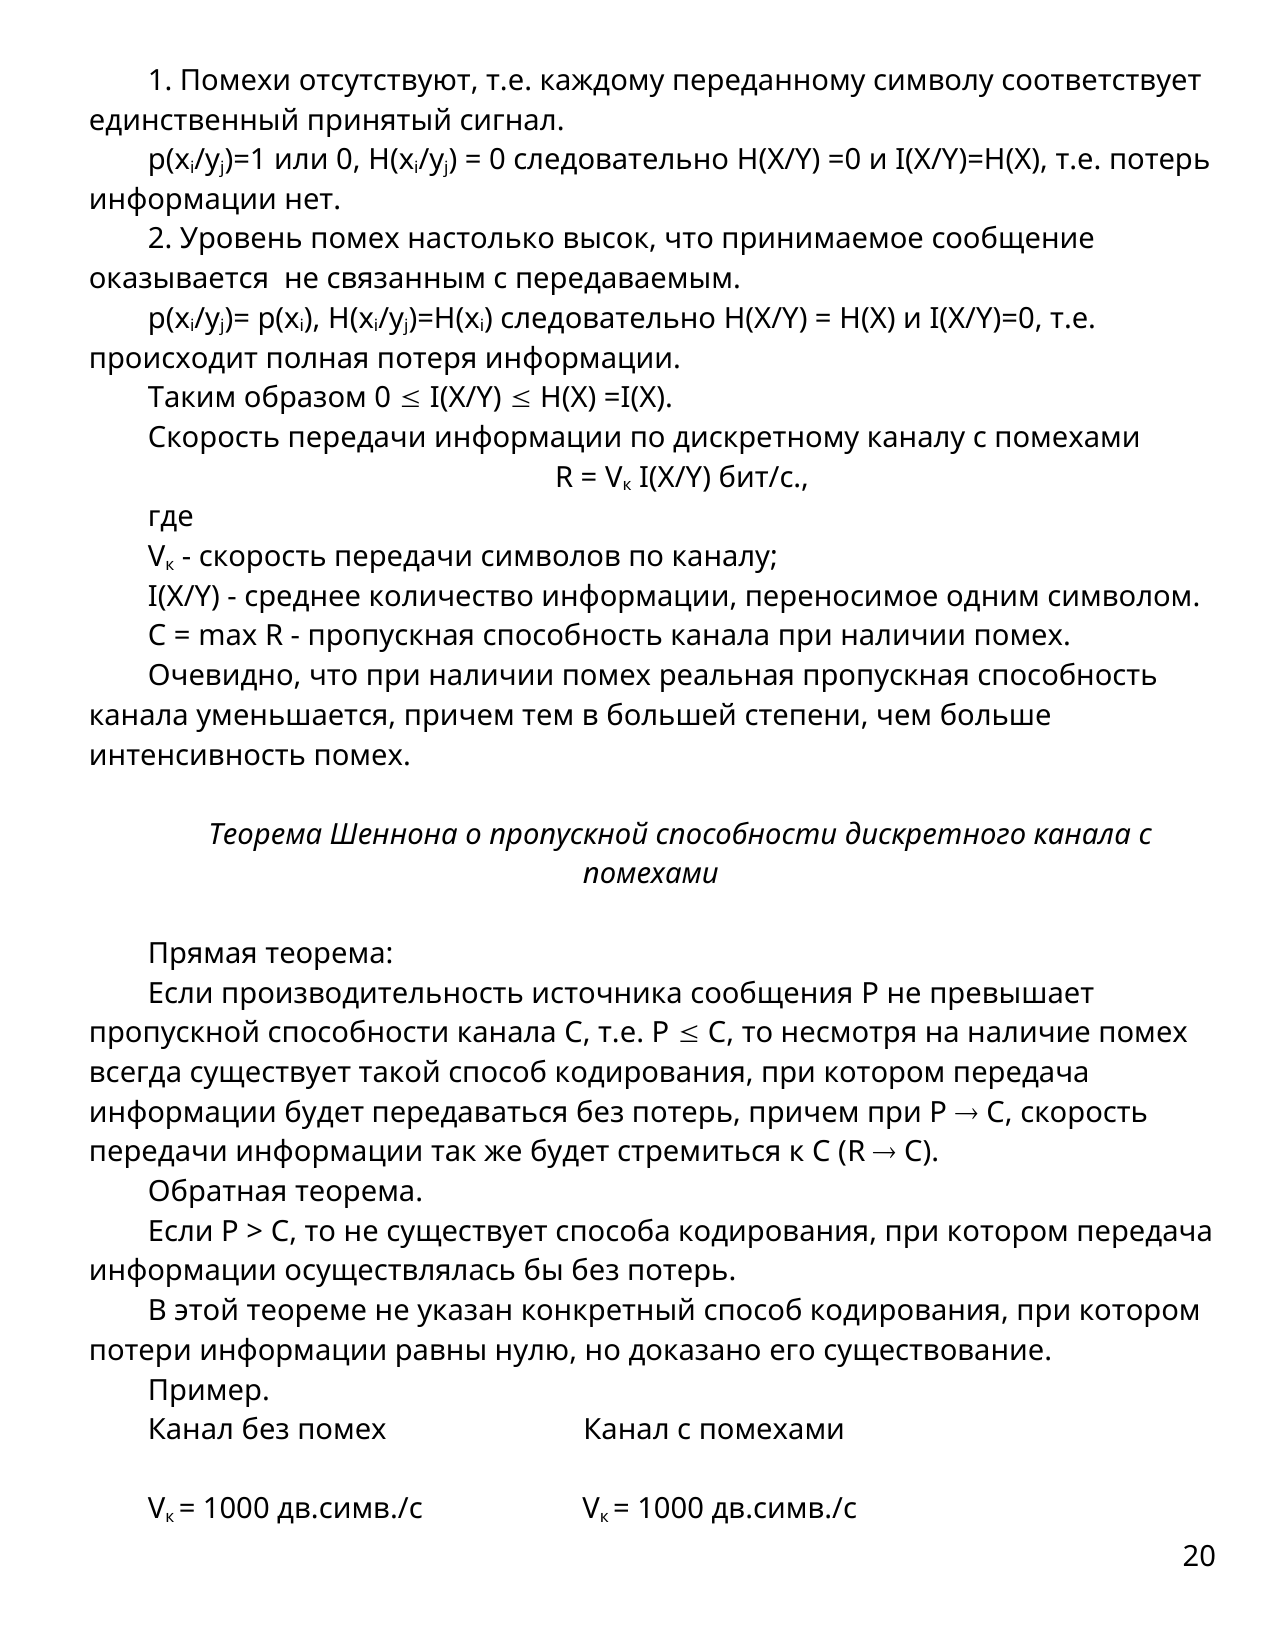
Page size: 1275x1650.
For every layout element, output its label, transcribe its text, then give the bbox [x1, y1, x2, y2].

text p(xi/yj)= p(xi), H(xi/yj)=H(xi) следовательно H(X/Y) = H(X) и I(X/Y)=0, т.е. происходит полная потеря информации. [89, 297, 1216, 377]
text 2. Уровень помех настолько высок, что принимаемое сообщение оказывается не связанным с передаваемым. [89, 218, 1216, 297]
text Теорема Шеннона о пропускной способности дискретного канала с помехами [89, 813, 1216, 892]
text Если Р > C, то не существует способа кодирования, при котором передача информации осуществлялась бы без потерь. [89, 1210, 1216, 1289]
text Очевидно, что при наличии помех реальная пропускная способность канала уменьшается, причем тем в большей степени, чем больше интенсивность помех. [89, 654, 1216, 773]
text Канал без помех Канал с помехами [89, 1408, 1216, 1448]
text Vк - скорость передачи символов по каналу; [89, 535, 1216, 575]
text Прямая теорема: [148, 932, 1216, 972]
text p(xi/yj)=1 или 0, H(xi/yj) = 0 следовательно H(X/Y) =0 и I(X/Y)=H(X), т.е. потерь информации нет. [89, 138, 1216, 218]
text Vк = 1000 дв.симв./c Vк = 1000 дв.симв./c [89, 1488, 1216, 1527]
text I(X/Y) - среднее количество информации, переносимое одним символом. [89, 575, 1216, 615]
text Таким образом 0 I(X/Y) H(X) =I(X). [89, 377, 1216, 416]
text В этой теореме не указан конкретный способ кодирования, при котором потери информации равны нулю, но доказано его существование. [89, 1289, 1216, 1369]
text Обратная теорема. [89, 1170, 1216, 1210]
text где [89, 496, 1216, 535]
text Пример. [89, 1369, 1216, 1408]
text 1. Помехи отсутствуют, т.е. каждому переданному символу соответствует единственный принятый сигнал. [89, 59, 1216, 138]
text Если производительность источника сообщения P не превышает пропускной способности канала С, т.е. Р С, то несмотря на наличие помех всегда существует такой способ кодирования, при котором передача информации будет передаваться без потерь, причем при Р С, скорость передачи информации так же будет стремиться к С (R С). [89, 972, 1216, 1170]
text Скорость передачи информации по дискретному каналу с помехами [89, 416, 1216, 456]
text R = Vк I(X/Y) бит/с., [89, 456, 1216, 496]
text С = max R - пропускная способность канала при наличии помех. [89, 615, 1216, 654]
